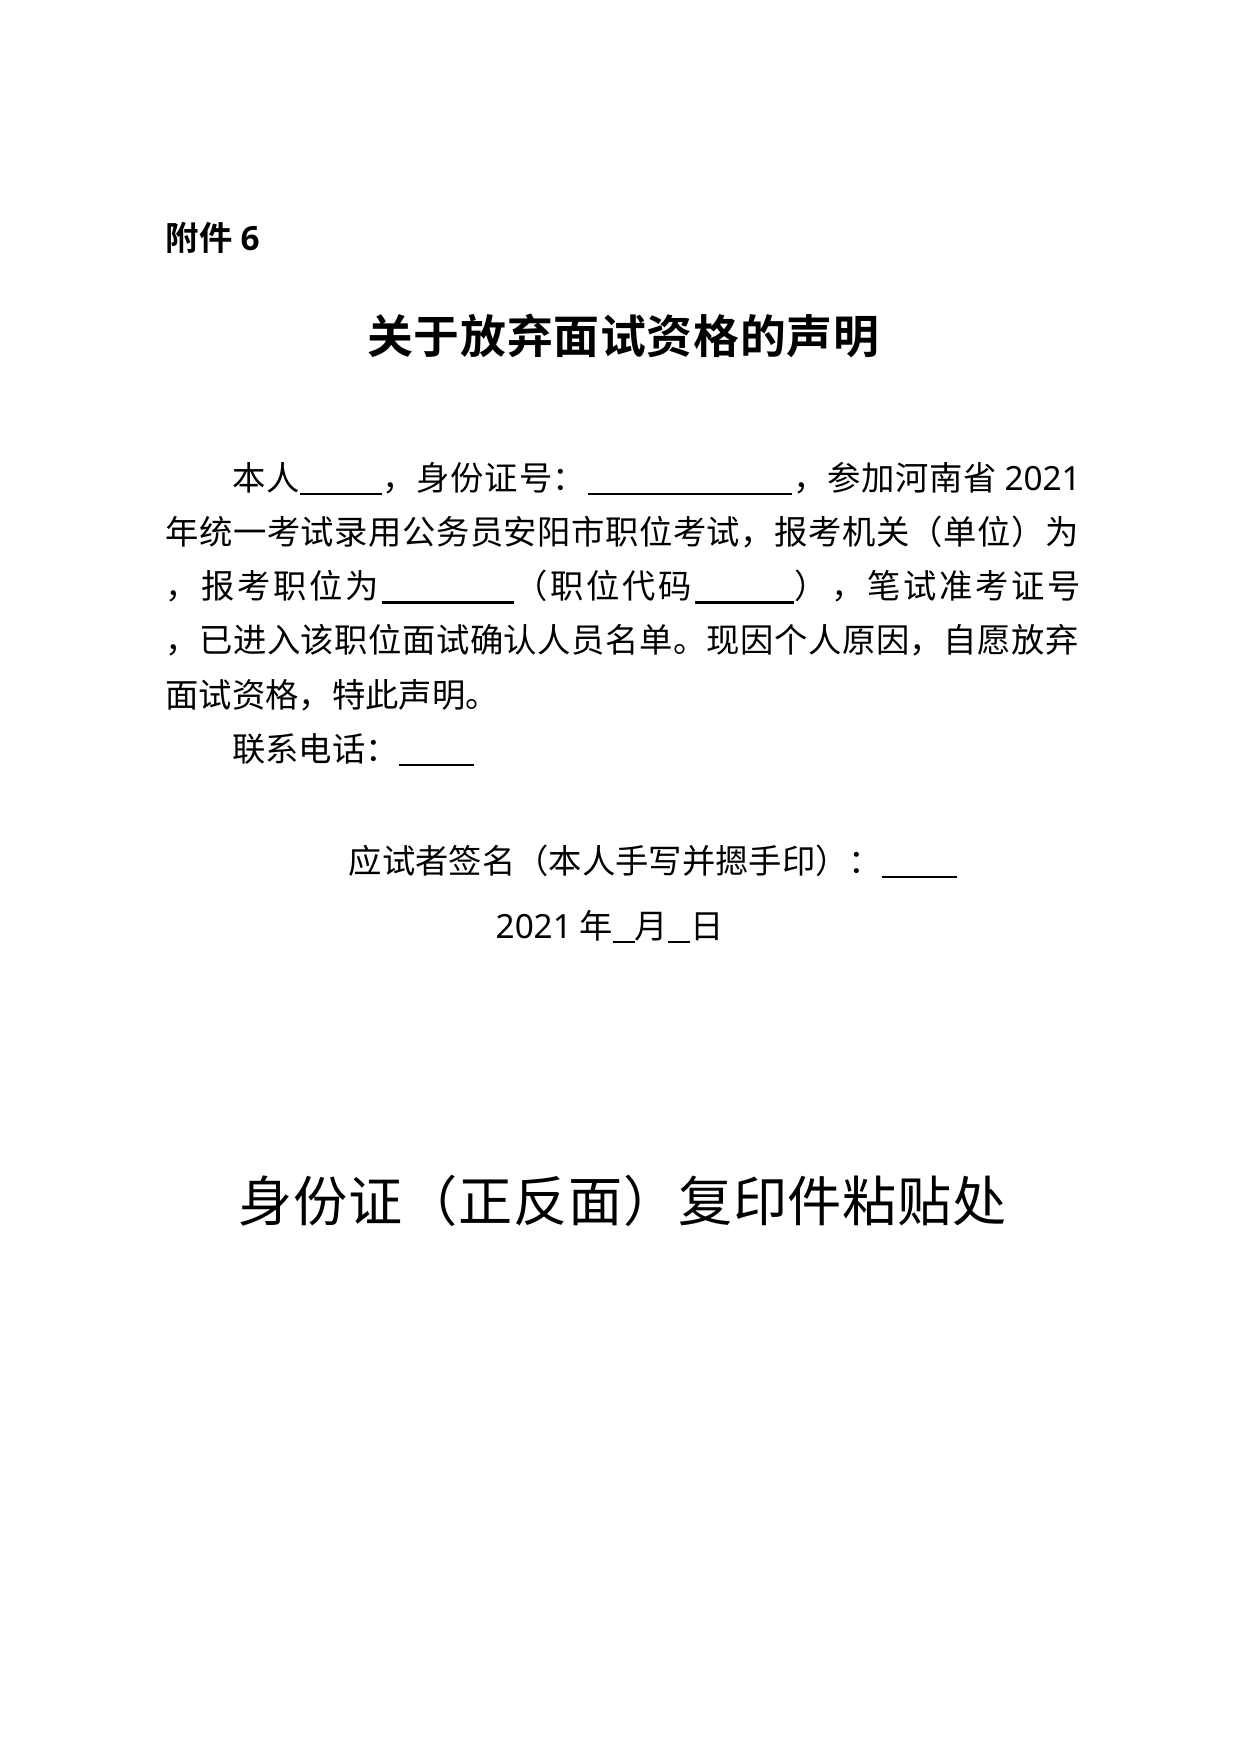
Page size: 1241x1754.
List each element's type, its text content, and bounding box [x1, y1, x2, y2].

text 联系电话： [165, 718, 1081, 772]
text 本人 ，身份证号： ，参加河南省2021年统一考试录用公务员安阳市职位考试，报考机关（单位）为 ，报考职位为 （职位代码 ），笔试准考证号 ，已进入该职位面试确认人员名单。现因个人原因，自愿放弃面试资格，特此声明。 [165, 447, 1081, 718]
text 应试者签名（本人手写并摁手印）： [165, 826, 1052, 891]
text 身份证（正反面）复印件粘贴处 [165, 1149, 1081, 1246]
text 2021年 月 日 [165, 891, 1081, 956]
text 关于放弃面试资格的声明 [165, 284, 1081, 382]
text 附件6 [165, 203, 1081, 268]
